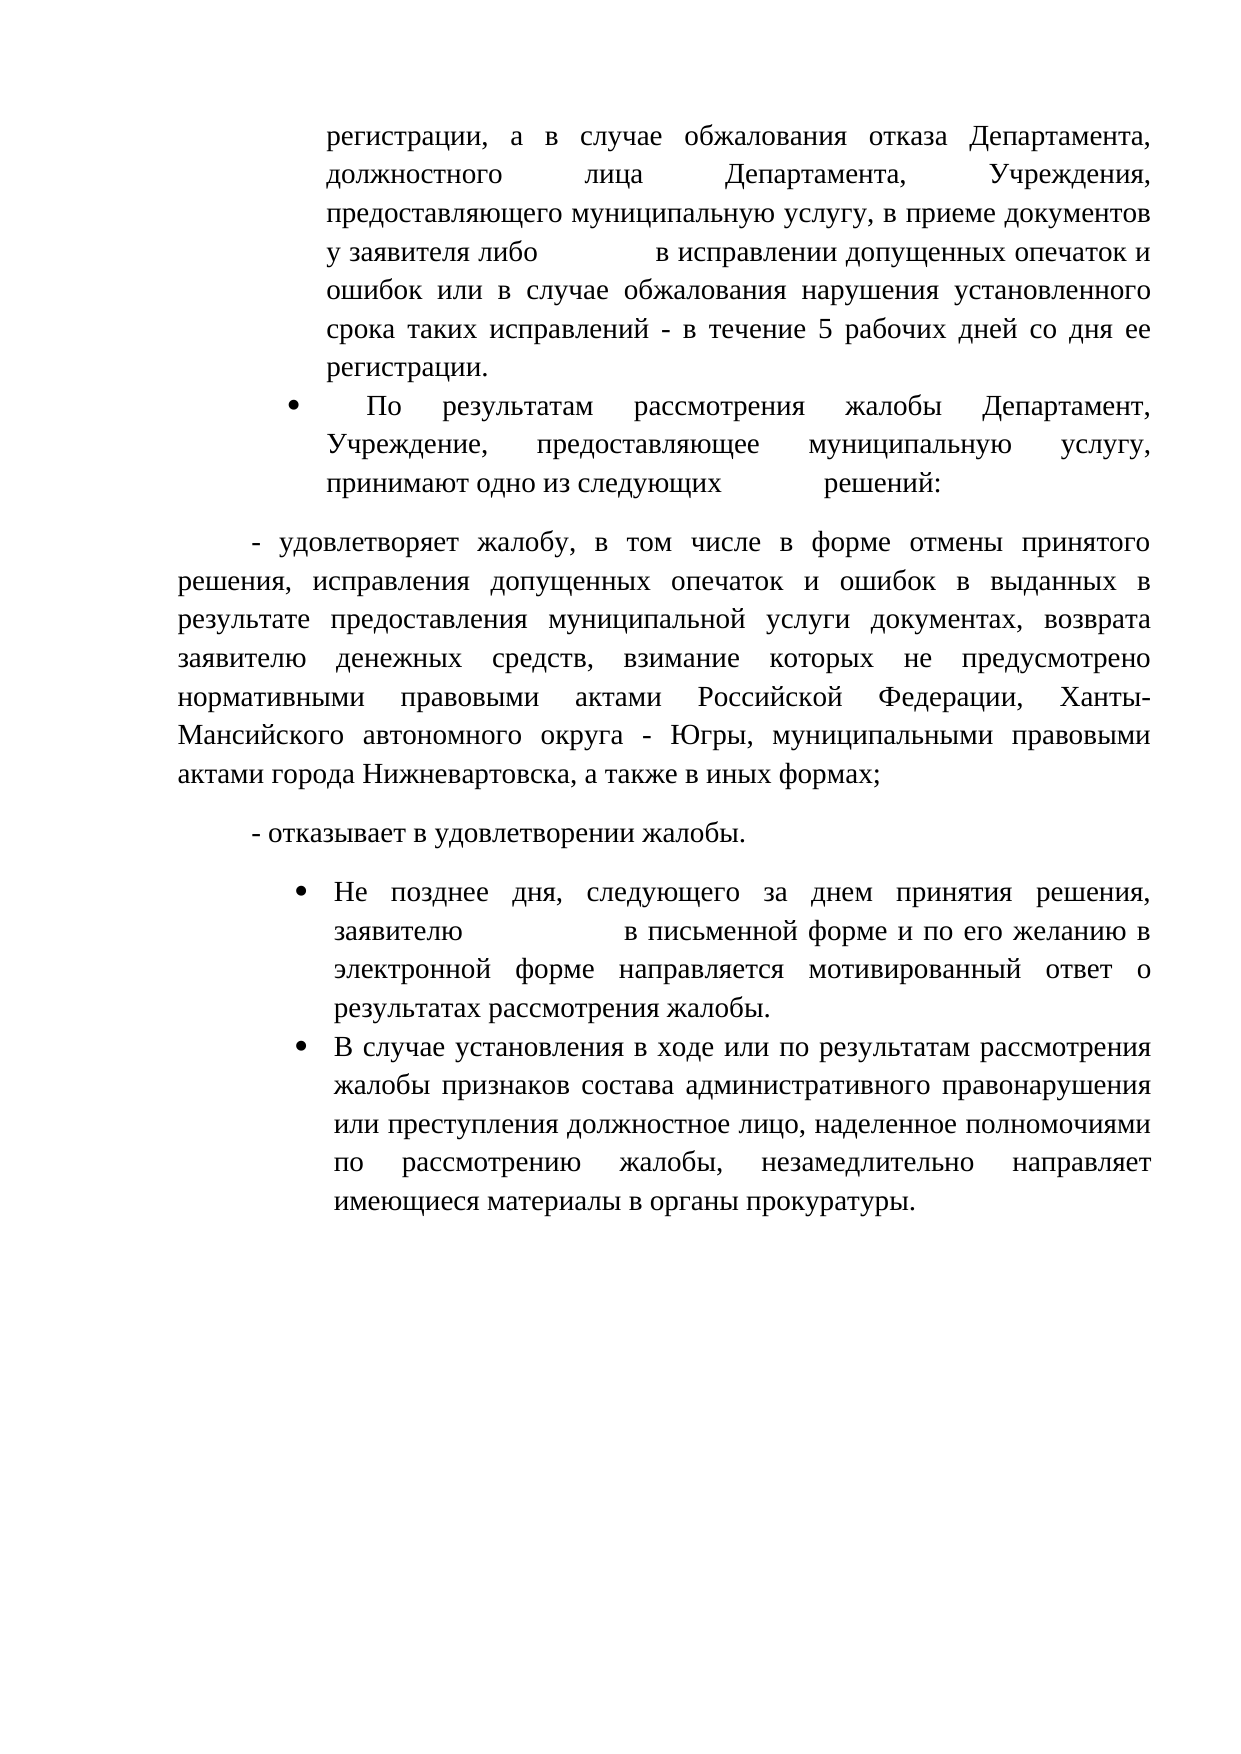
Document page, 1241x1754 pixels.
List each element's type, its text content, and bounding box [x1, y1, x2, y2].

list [288, 118, 1152, 383]
list По результатам рассмотрения жалобы Департамент, Учреждение, предоставляющее муниципальную услугу, принимают одно из следующих решений: [288, 388, 1152, 499]
text - отказывает в удовлетворении жалобы. [177, 815, 1152, 849]
text - удовлетворяет жалобу, в том числе в форме отмены принятого решения, исправления допущенных опечаток и ошибок в выданных в результате предоставления муниципальной услуги документах, возврата заявителю денежных средств, взимание которых не предусмотрено нормативными правовыми актами Российской Федерации, Ханты-Мансийского автономного округа - Югры, муниципальными правовыми актами города Нижневартовска, а также в иных формах; [177, 524, 1152, 789]
list В случае установления в ходе или по результатам рассмотрения жалобы признаков состава административного правонарушения или преступления должностное лицо, наделенное полномочиями по рассмотрению жалобы, незамедлительно направляет имеющиеся материалы в органы прокуратуры. [296, 1029, 1152, 1217]
list Не позднее дня, следующего за днем принятия решения, заявителю в письменной форме и по его желанию в электронной форме направляется мотивированный ответ о результатах рассмотрения жалобы. [296, 874, 1152, 1024]
